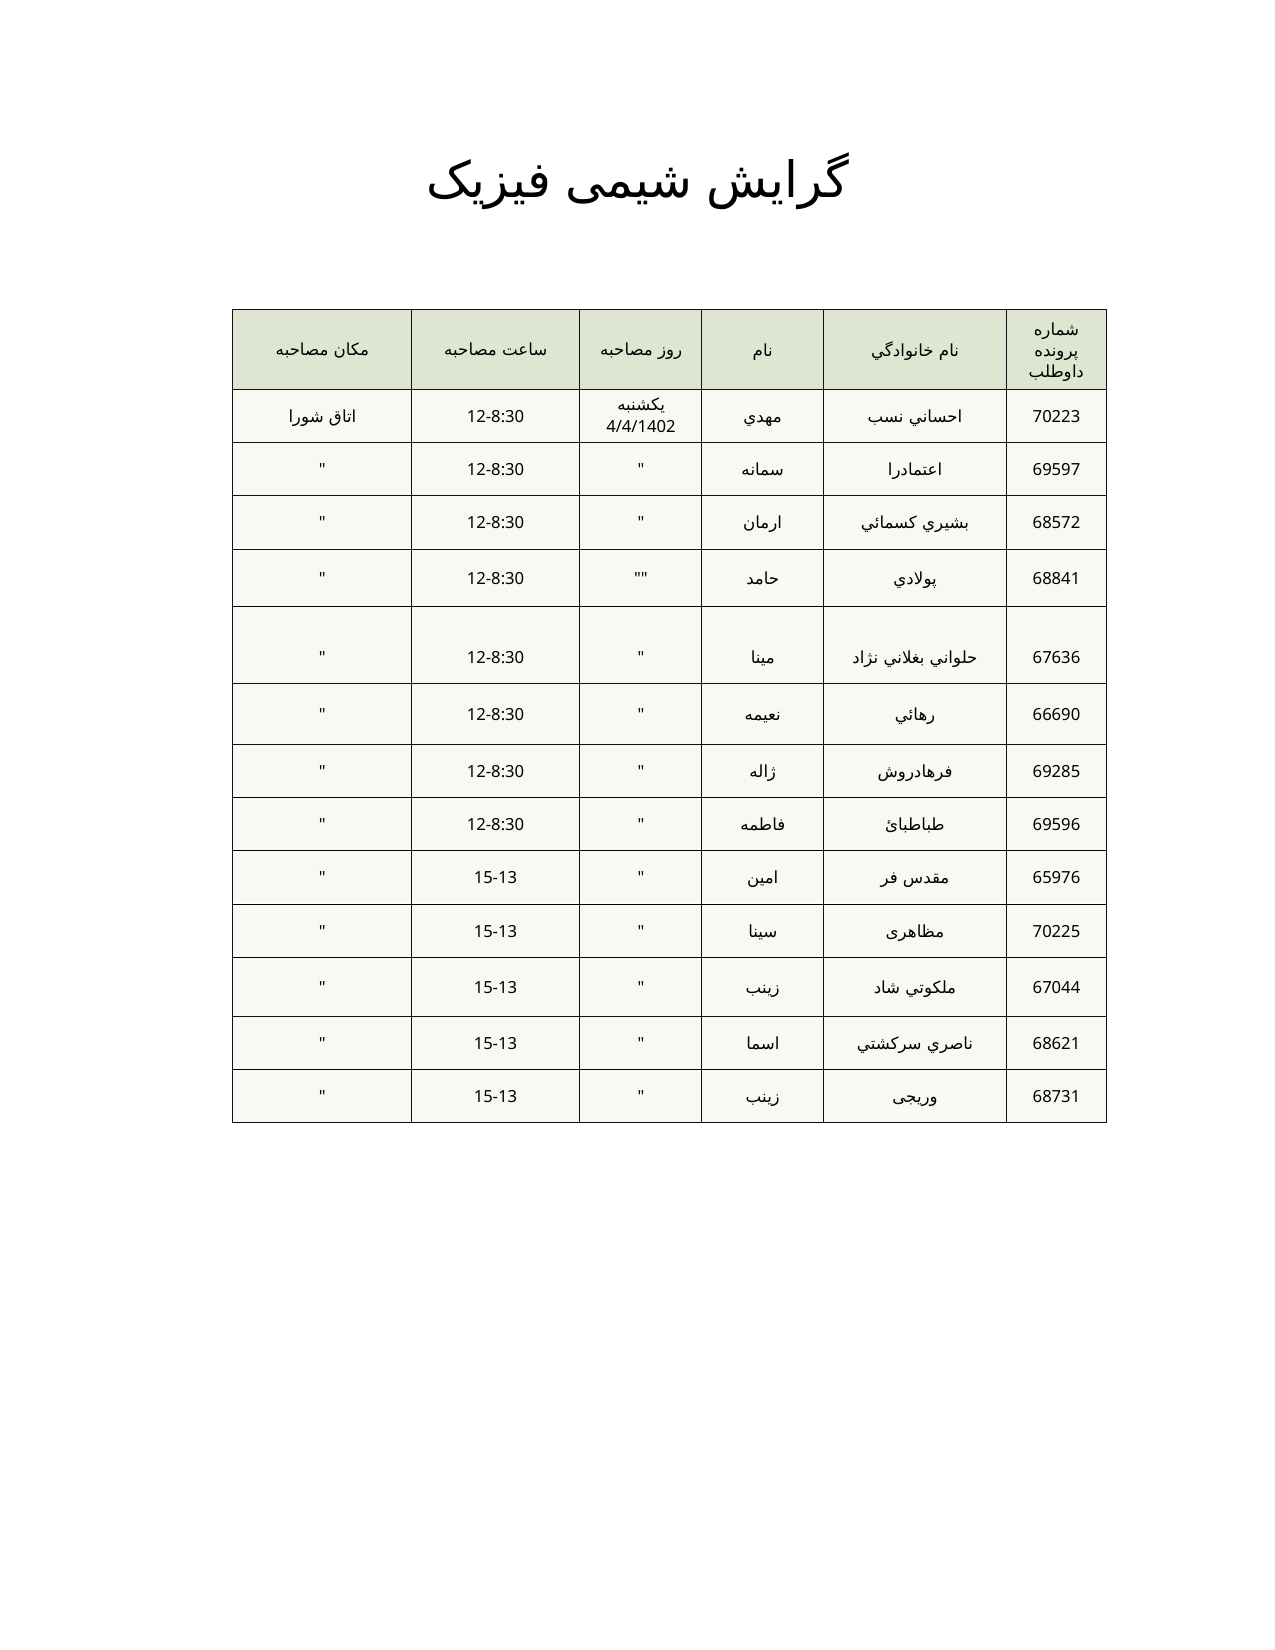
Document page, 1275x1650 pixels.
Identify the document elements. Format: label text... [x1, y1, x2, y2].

table_cell 66690 [1007, 684, 1106, 744]
table_cell 12-8:30 [412, 745, 579, 797]
table_header ساعت مصاحبه [412, 310, 579, 389]
table_cell 12-8:30 [412, 550, 579, 606]
table_cell طباطبائ [824, 798, 1006, 850]
table_cell ژاله [702, 745, 823, 797]
table_cell [824, 607, 1006, 630]
table_cell 68731 [1007, 1070, 1106, 1122]
table_cell 69285 [1007, 745, 1106, 797]
table_cell سمانه [702, 443, 823, 495]
table_cell 15-13 [412, 958, 579, 1016]
table_cell اعتمادرا [824, 443, 1006, 495]
table_cell اتاق شورا [233, 390, 411, 442]
table_cell 12-8:30 [412, 390, 579, 442]
table_cell ناصري سركشتي [824, 1017, 1006, 1069]
table_cell بشيري كسمائي [824, 496, 1006, 548]
table_cell " [233, 496, 411, 548]
table_cell " [233, 684, 411, 744]
table_cell 15-13 [412, 851, 579, 903]
table_cell ملكوتي شاد [824, 958, 1006, 1016]
table_cell 68572 [1007, 496, 1106, 548]
table_header روز مصاحبه [580, 310, 701, 389]
table_header شماره پرونده داوطلب [1007, 310, 1106, 389]
table_cell " [580, 745, 701, 797]
table_cell 12-8:30 [412, 496, 579, 548]
table_cell یکشنبه 4/4/1402 [580, 390, 701, 442]
table_cell 15-13 [412, 905, 579, 957]
table_cell 15-13 [412, 1017, 579, 1069]
table_cell 68841 [1007, 550, 1106, 606]
table_cell 65976 [1007, 851, 1106, 903]
table_cell وریجی [824, 1070, 1006, 1122]
table_cell " [580, 958, 701, 1016]
table_cell 67636 [1007, 630, 1106, 683]
table_cell " [580, 798, 701, 850]
table_cell " [580, 851, 701, 903]
table_cell " [580, 905, 701, 957]
table_cell 70225 [1007, 905, 1106, 957]
table_cell فاطمه [702, 798, 823, 850]
table_header مکان مصاحبه [233, 310, 411, 389]
table_cell 12-8:30 [412, 443, 579, 495]
table_cell حامد [702, 550, 823, 606]
table_cell اسما [702, 1017, 823, 1069]
table_cell مظاهری [824, 905, 1006, 957]
table_cell مقدس فر [824, 851, 1006, 903]
table_cell " [233, 1070, 411, 1122]
table_cell " [233, 905, 411, 957]
table_cell پولادي [824, 550, 1006, 606]
table_cell " [580, 630, 701, 683]
table_cell 69596 [1007, 798, 1106, 850]
table_cell مهدي [702, 390, 823, 442]
table_cell 68621 [1007, 1017, 1106, 1069]
table_cell 15-13 [412, 1070, 579, 1122]
table_cell رهائي [824, 684, 1006, 744]
table_cell سینا [702, 905, 823, 957]
table_cell " [233, 630, 411, 683]
table_cell " [580, 496, 701, 548]
table_cell حلواني بغلاني نژاد [824, 630, 1006, 683]
table_cell احساني نسب [824, 390, 1006, 442]
table_cell " [233, 550, 411, 606]
table_cell " [233, 443, 411, 495]
table_cell [580, 607, 701, 630]
table_cell [233, 607, 411, 630]
table_cell " [233, 798, 411, 850]
table_cell " [580, 443, 701, 495]
table_cell " [233, 745, 411, 797]
table_cell [412, 607, 579, 630]
table_cell امین [702, 851, 823, 903]
table_cell فرهادروش [824, 745, 1006, 797]
table_cell [1007, 607, 1106, 630]
table_cell 12-8:30 [412, 684, 579, 744]
table_cell " [233, 958, 411, 1016]
table_cell 69597 [1007, 443, 1106, 495]
table_cell زینب [702, 1070, 823, 1122]
table_cell " [580, 1070, 701, 1122]
table_cell "" [580, 550, 701, 606]
table_cell مينا [702, 630, 823, 683]
table_cell 12-8:30 [412, 630, 579, 683]
table_cell نعيمه [702, 684, 823, 744]
table_cell 67044 [1007, 958, 1106, 1016]
table_cell " [580, 684, 701, 744]
table_cell " [233, 1017, 411, 1069]
table_cell 70223 [1007, 390, 1106, 442]
table_cell " [233, 851, 411, 903]
table_header نام [702, 310, 823, 389]
table_cell زينب [702, 958, 823, 1016]
text گرایش شیمی فیزیک [150, 150, 1125, 207]
table_cell [702, 607, 823, 630]
table_cell 12-8:30 [412, 798, 579, 850]
table_cell ارمان [702, 496, 823, 548]
table_cell " [580, 1017, 701, 1069]
table_header نام خانوادگي [824, 310, 1006, 389]
